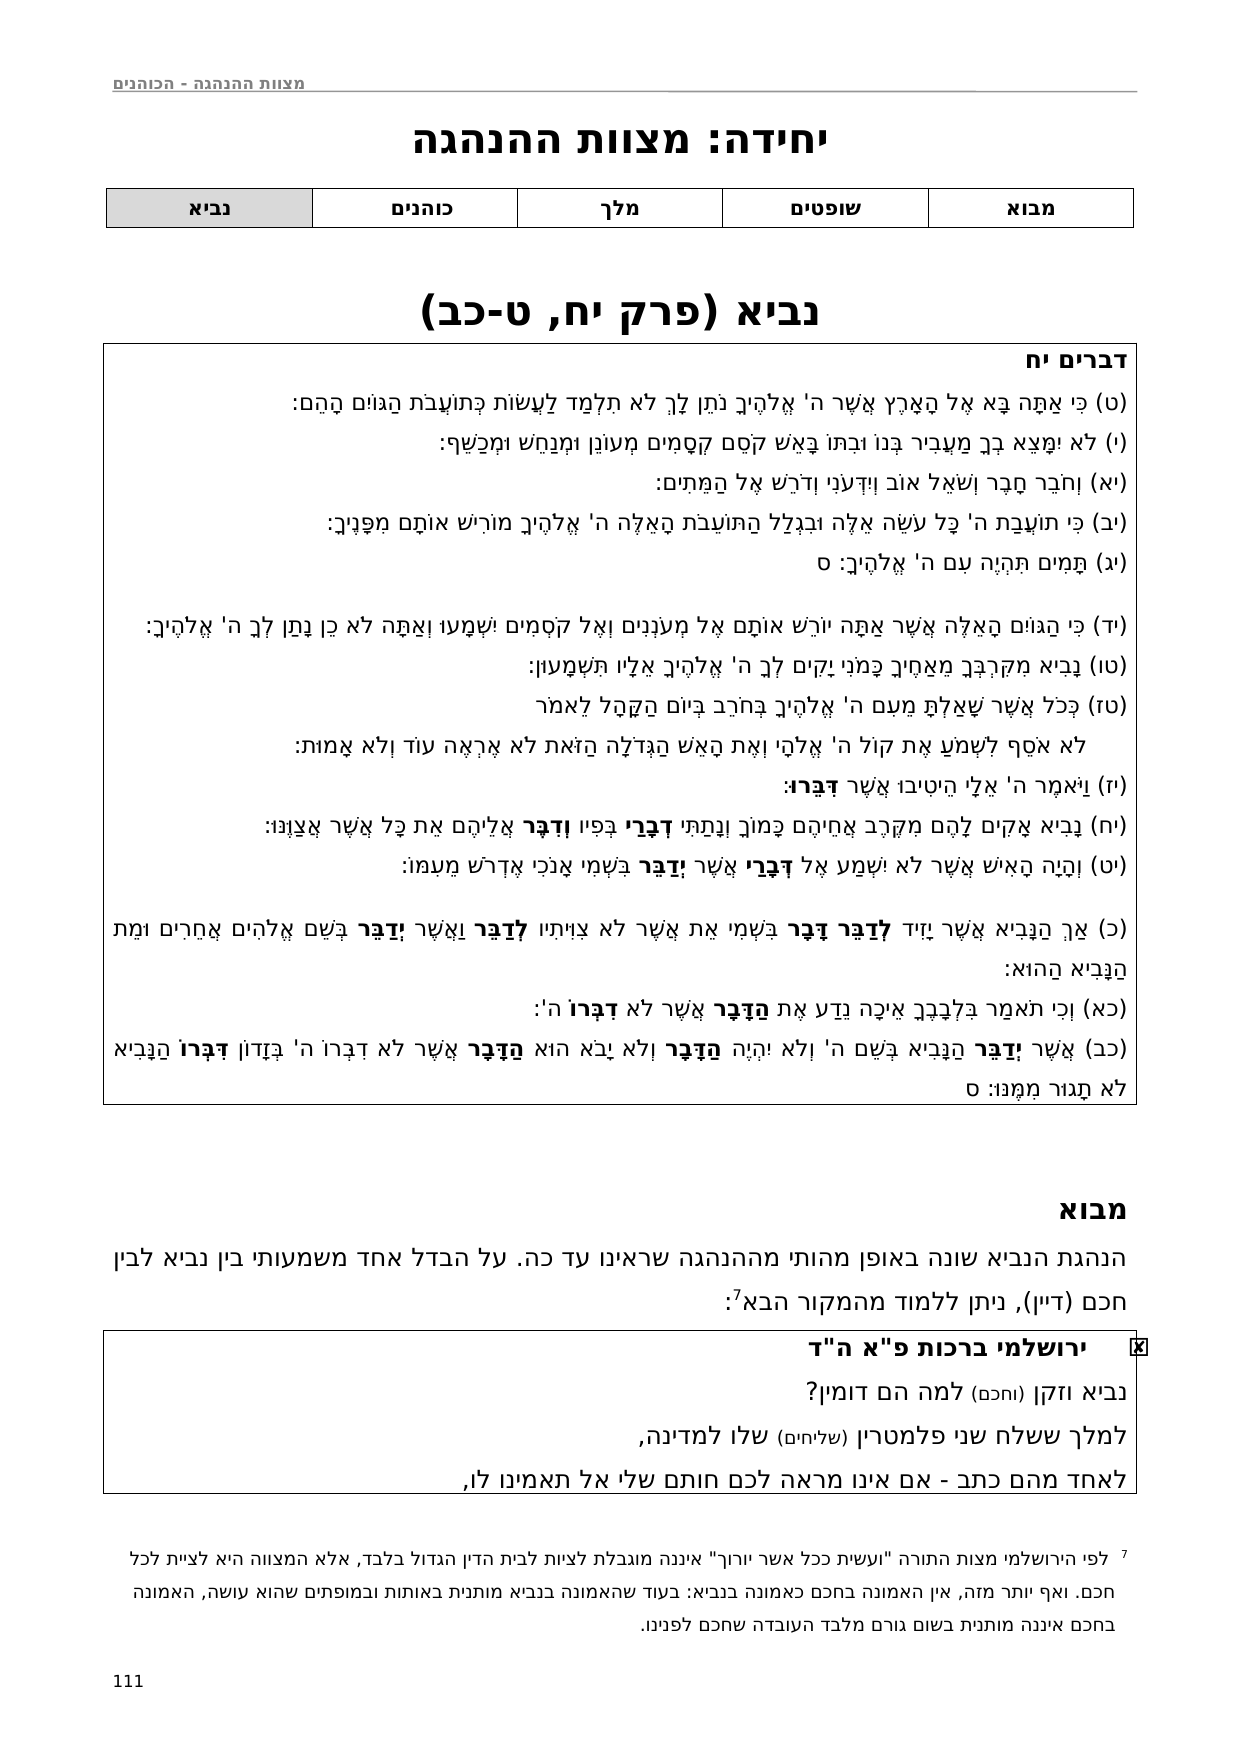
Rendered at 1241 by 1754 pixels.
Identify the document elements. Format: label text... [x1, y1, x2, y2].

table_header כוהנים [313, 189, 517, 227]
text (יד) כִּי הַגּוֹיִם הָאֵלֶּה אֲשֶׁר אַתָּה יוֹרֵשׁ אוֹתָם אֶל מְעֹנְנִים וְאֶל קֹסְמִים יִשְׁמָעוּ וְאַתָּה לֹא כֵן נָתַן לְךָ ה' אֱלֹהֶיךָ: [112, 612, 1128, 639]
text (יב) כִּי תוֹעֲבַת ה' כָּל עֹשֵׂה אֵלֶּה וּבִגְלַל הַתּוֹעֵבֹת הָאֵלֶּה ה' אֱלֹהֶיךָ מוֹרִישׁ אוֹתָם מִפָּנֶיךָ: [104, 506, 1136, 536]
text לֹא אֹסֵף לִשְׁמֹעַ אֶת קוֹל ה' אֱלֹהָי וְאֶת הָאֵשׁ הַגְּדֹלָה הַזֹּאת לֹא אֶרְאֶה עוֹד וְלֹא אָמוּת: [104, 729, 1136, 759]
text דברים יח [104, 344, 1136, 375]
text (י) לֹא יִמָּצֵא בְךָ מַעֲבִיר בְּנוֹ וּבִתּוֹ בָּאֵשׁ קֹסֵם קְסָמִים מְעוֹנֵן וּמְנַחֵשׁ וּמְכַשֵּׁף: [104, 426, 1136, 456]
text (יג) תָּמִים תִּהְיֶה עִם ה' אֱלֹהֶיךָ: ס [104, 546, 1136, 576]
text (כ) אַךְ הַנָּבִיא אֲשֶׁר יָזִיד לְדַבֵּר דָּבָר בִּשְׁמִי אֵת אֲשֶׁר לֹא צִוִּיתִיו לְדַבֵּר וַאֲשֶׁר יְדַבֵּר בְּשֵׁם אֱלֹהִים אֲחֵרִים וּמֵת הַנָּבִיא הַהוּא: [112, 915, 1128, 982]
text למלך ששלח שני פלמטרין (שליחים) שלו למדינה, [104, 1418, 1136, 1450]
text ירושלמי ברכות פ"א ה"ד [104, 1331, 1136, 1363]
text (יז) וַיֹּאמֶר ה' אֵלָי הֵיטִיבוּ אֲשֶׁר דִּבֵּרוּ: [104, 769, 1136, 799]
table_header נביא [107, 189, 312, 227]
text (יא) וְחֹבֵר חָבֶר וְשֹׁאֵל אוֹב וְיִדְּעֹנִי וְדֹרֵשׁ אֶל הַמֵּתִים: [104, 466, 1136, 496]
text נביא וזקן (וחכם) למה הם דומין? [104, 1374, 1136, 1406]
text לאחד מהם כתב - אם אינו מראה לכם חותם שלי אל תאמינו לו, [104, 1462, 1136, 1493]
text (ט) כִּי אַתָּה בָּא אֶל הָאָרֶץ אֲשֶׁר ה' אֱלֹהֶיךָ נֹתֵן לָךְ לֹא תִלְמַד לַעֲשׂוֹת כְּתוֹעֲבֹת הַגּוֹיִם הָהֵם: [104, 386, 1136, 416]
text (יח) נָבִיא אָקִים לָהֶם מִקֶּרֶב אֲחֵיהֶם כָּמוֹךָ וְנָתַתִּי דְבָרַי בְּפִיו וְדִבֶּר אֲלֵיהֶם אֵת כָּל אֲשֶׁר אֲצַוֶּנּוּ: [104, 809, 1136, 839]
text מבוא [112, 1192, 1128, 1226]
text נביא (פרק יח, ט-כב) [112, 287, 1128, 335]
text יחידה: מצוות ההנהגה [112, 115, 1128, 163]
text (טו) נָבִיא מִקִּרְבְּךָ מֵאַחֶיךָ כָּמֹנִי יָקִים לְךָ ה' אֱלֹהֶיךָ אֵלָיו תִּשְׁמָעוּן: [104, 649, 1136, 679]
table_header מלך [518, 189, 722, 227]
table_header מבוא [929, 189, 1133, 227]
text (יט) וְהָיָה הָאִישׁ אֲשֶׁר לֹא יִשְׁמַע אֶל דְּבָרַי אֲשֶׁר יְדַבֵּר בִּשְׁמִי אָנֹכִי אֶדְרֹשׁ מֵעִמּוֹ: [104, 849, 1136, 879]
text (טז) כְּכֹל אֲשֶׁר שָׁאַלְתָּ מֵעִם ה' אֱלֹהֶיךָ בְּחֹרֵב בְּיוֹם הַקָּהָל לֵאמֹר [104, 689, 1136, 719]
text הנהגת הנביא שונה באופן מהותי מההנהגה שראינו עד כה. על הבדל אחד משמעותי בין נביא לבין חכם (דיין), ניתן ללמוד מהמקור הבא: [112, 1243, 1128, 1316]
text (כב) אֲשֶׁר יְדַבֵּר הַנָּבִיא בְּשֵׁם ה' וְלֹא יִהְיֶה הַדָּבָר וְלֹא יָבֹא הוּא הַדָּבָר אֲשֶׁר לֹא דִבְּרוֹ ה' בְּזָדוֹן דִּבְּרוֹ הַנָּבִיא לֹא תָגוּר מִמֶּנּוּ: ס [104, 1032, 1136, 1104]
text (כא) וְכִי תֹאמַר בִּלְבָבֶךָ אֵיכָה נֵדַע אֶת הַדָּבָר אֲשֶׁר לֹא דִבְּרוֹ ה': [104, 992, 1136, 1022]
table_header שופטים [723, 189, 928, 227]
